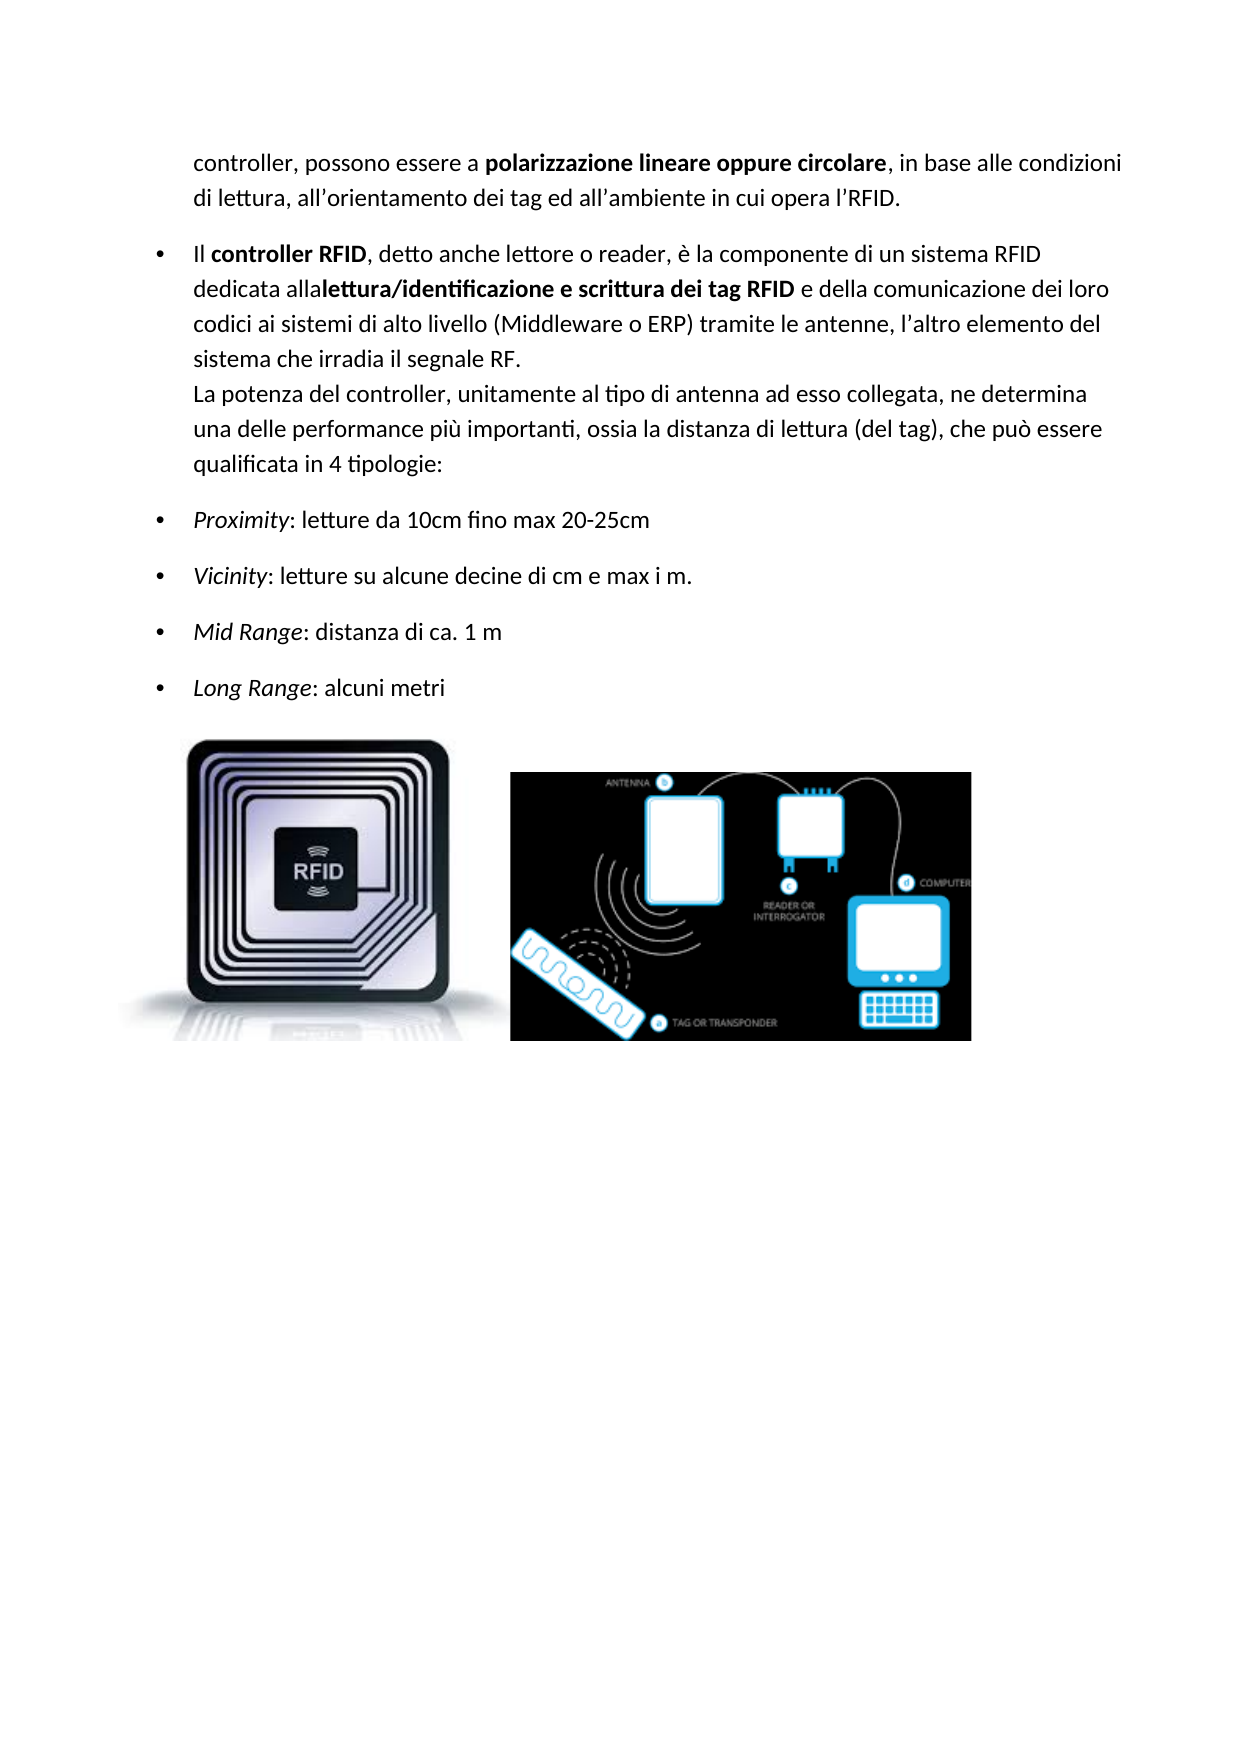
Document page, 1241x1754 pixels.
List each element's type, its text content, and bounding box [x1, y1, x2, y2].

picture [118, 727, 972, 1041]
list Mid Range: distanza di ca. 1 m [156, 616, 1122, 646]
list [156, 148, 1122, 213]
list Proximity: letture da 10cm fino max 20-25cm [156, 504, 1122, 535]
list Long Range: alcuni metri [156, 672, 1122, 702]
list Il controller RFID, detto anche lettore o reader, è la componente di un sistema RFID dedicata allalettura/identificazione e scrittura dei tag RFID e della comunicazione dei loro codici ai sistemi di alto livello (Middleware o ERP) tramite le antenne, l’altro elemento del sistema che irradia il segnale RF. La potenza del controller, unitamente al tipo di antenna ad esso collegata, ne determina una delle performance più importanti, ossia la distanza di lettura (del tag), che può essere qualificata in 4 tipologie: [156, 238, 1122, 479]
list Vicinity: letture su alcune decine di cm e max i m. [156, 560, 1122, 591]
